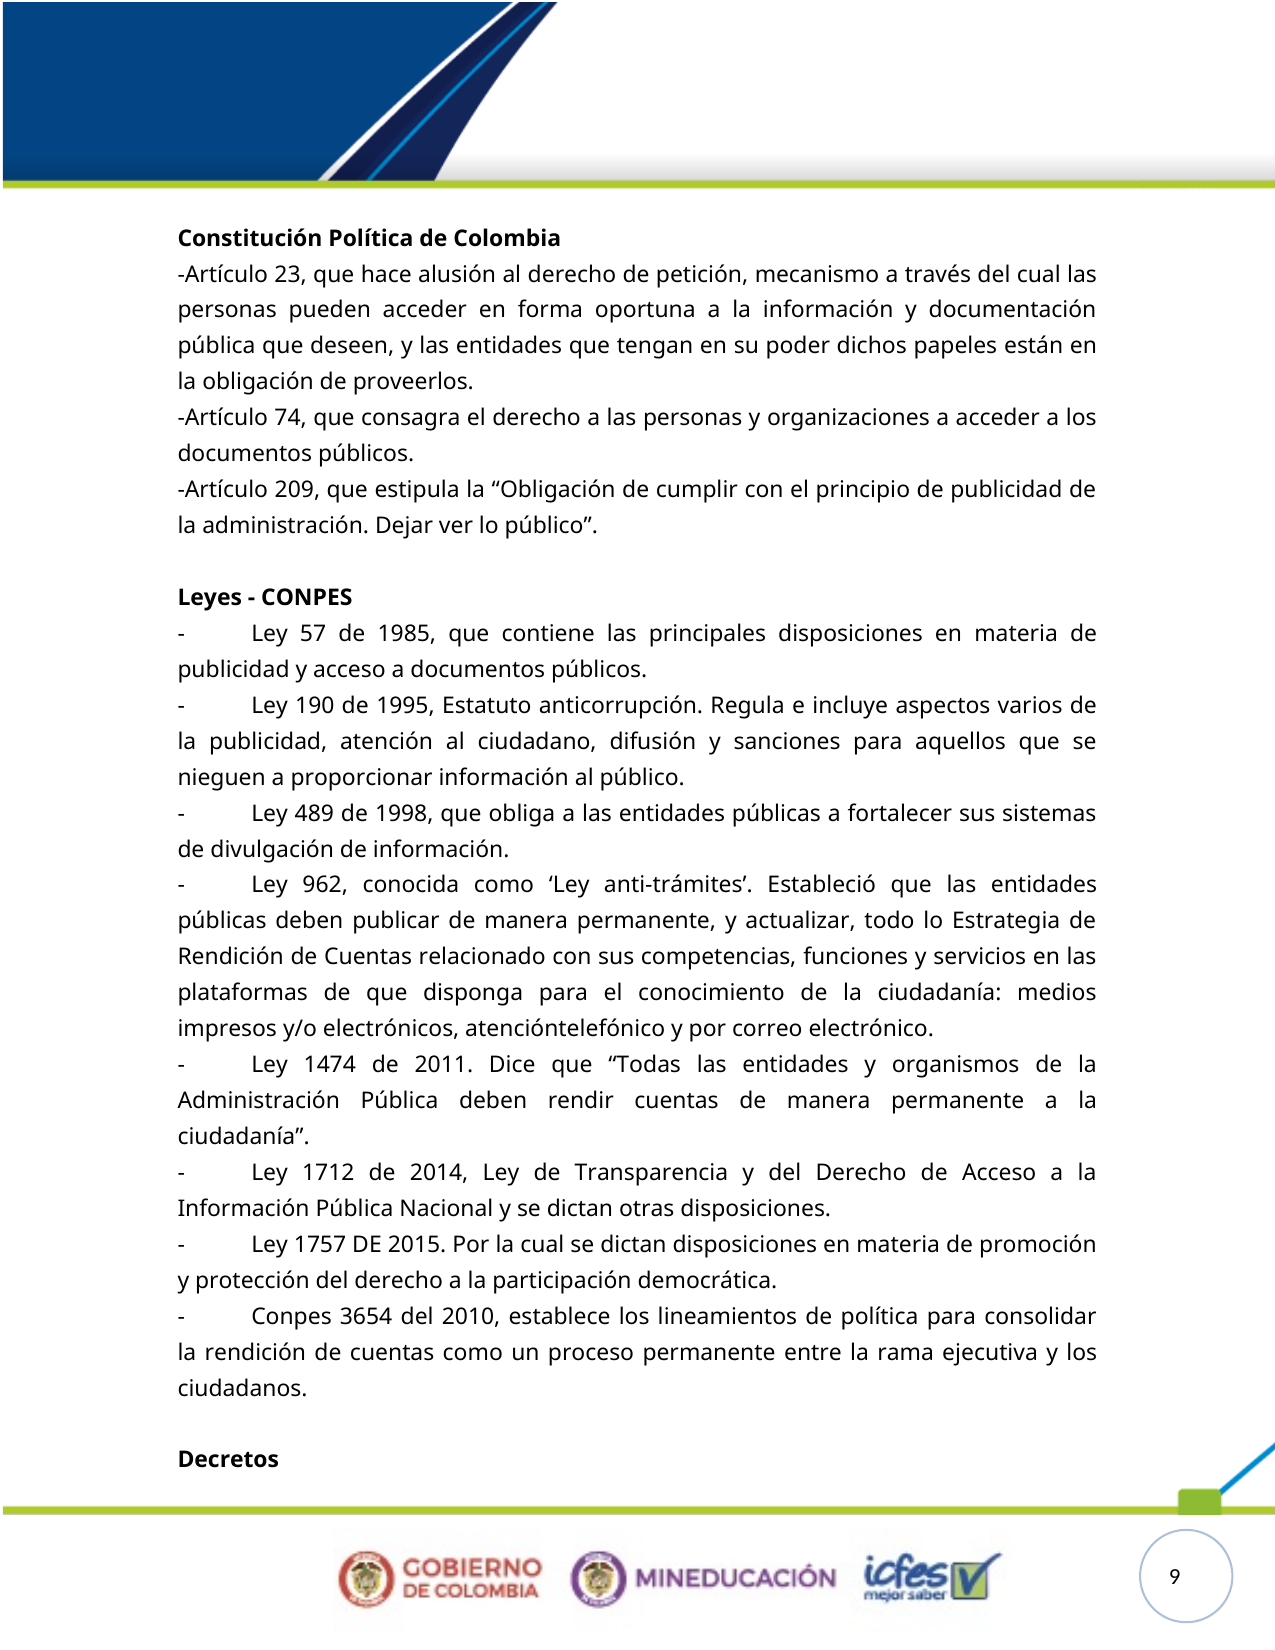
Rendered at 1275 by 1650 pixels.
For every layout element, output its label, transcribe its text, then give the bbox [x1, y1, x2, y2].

text -Artículo 209, que estipula la “Obligación de cumplir con el principio de publicidad de la administración. Dejar ver lo público”. [177, 473, 1098, 540]
text Decretos [177, 1443, 1098, 1475]
text Leyes - CONPES [177, 581, 1098, 612]
text - Ley 190 de 1995, Estatuto anticorrupción. Regula e incluye aspectos varios de la publicidad, atención al ciudadano, difusión y sanciones para aquellos que se nieguen a proporcionar información al público. [177, 689, 1098, 792]
text - Conpes 3654 del 2010, establece los lineamientos de política para consolidar la rendición de cuentas como un proceso permanente entre la rama ejecutiva y los ciudadanos. [177, 1300, 1098, 1403]
text - Ley 1474 de 2011. Dice que “Todas las entidades y organismos de la Administración Pública deben rendir cuentas de manera permanente a la ciudadanía”. [177, 1048, 1098, 1151]
text - Ley 57 de 1985, que contiene las principales disposiciones en materia de publicidad y acceso a documentos públicos. [177, 617, 1098, 684]
text - Ley 962, conocida como ‘Ley anti-trámites’. Estableció que las entidades públicas deben publicar de manera permanente, y actualizar, todo lo Estrategia de Rendición de Cuentas relacionado con sus competencias, funciones y servicios en las plataformas de que disponga para el conocimiento de la ciudadanía: medios impresos y/o electrónicos, atencióntelefónico y por correo electrónico. [177, 868, 1098, 1043]
text Constitución Política de Colombia [177, 222, 1098, 253]
text -Artículo 23, que hace alusión al derecho de petición, mecanismo a través del cual las personas pueden acceder en forma oportuna a la información y documentación pública que deseen, y las entidades que tengan en su poder dichos papeles están en la obligación de proveerlos. [177, 257, 1098, 397]
text - Ley 1712 de 2014, Ley de Transparencia y del Derecho de Acceso a la Información Pública Nacional y se dictan otras disposiciones. [177, 1156, 1098, 1223]
text -Artículo 74, que consagra el derecho a las personas y organizaciones a acceder a los documentos públicos. [177, 401, 1098, 468]
text - Ley 489 de 1998, que obliga a las entidades públicas a fortalecer sus sistemas de divulgación de información. [177, 797, 1098, 864]
picture [333, 1528, 1014, 1633]
text - Ley 1757 DE 2015. Por la cual se dictan disposiciones en materia de promoción y protección del derecho a la participación democrática. [177, 1228, 1098, 1295]
picture [2, 2, 1275, 1515]
